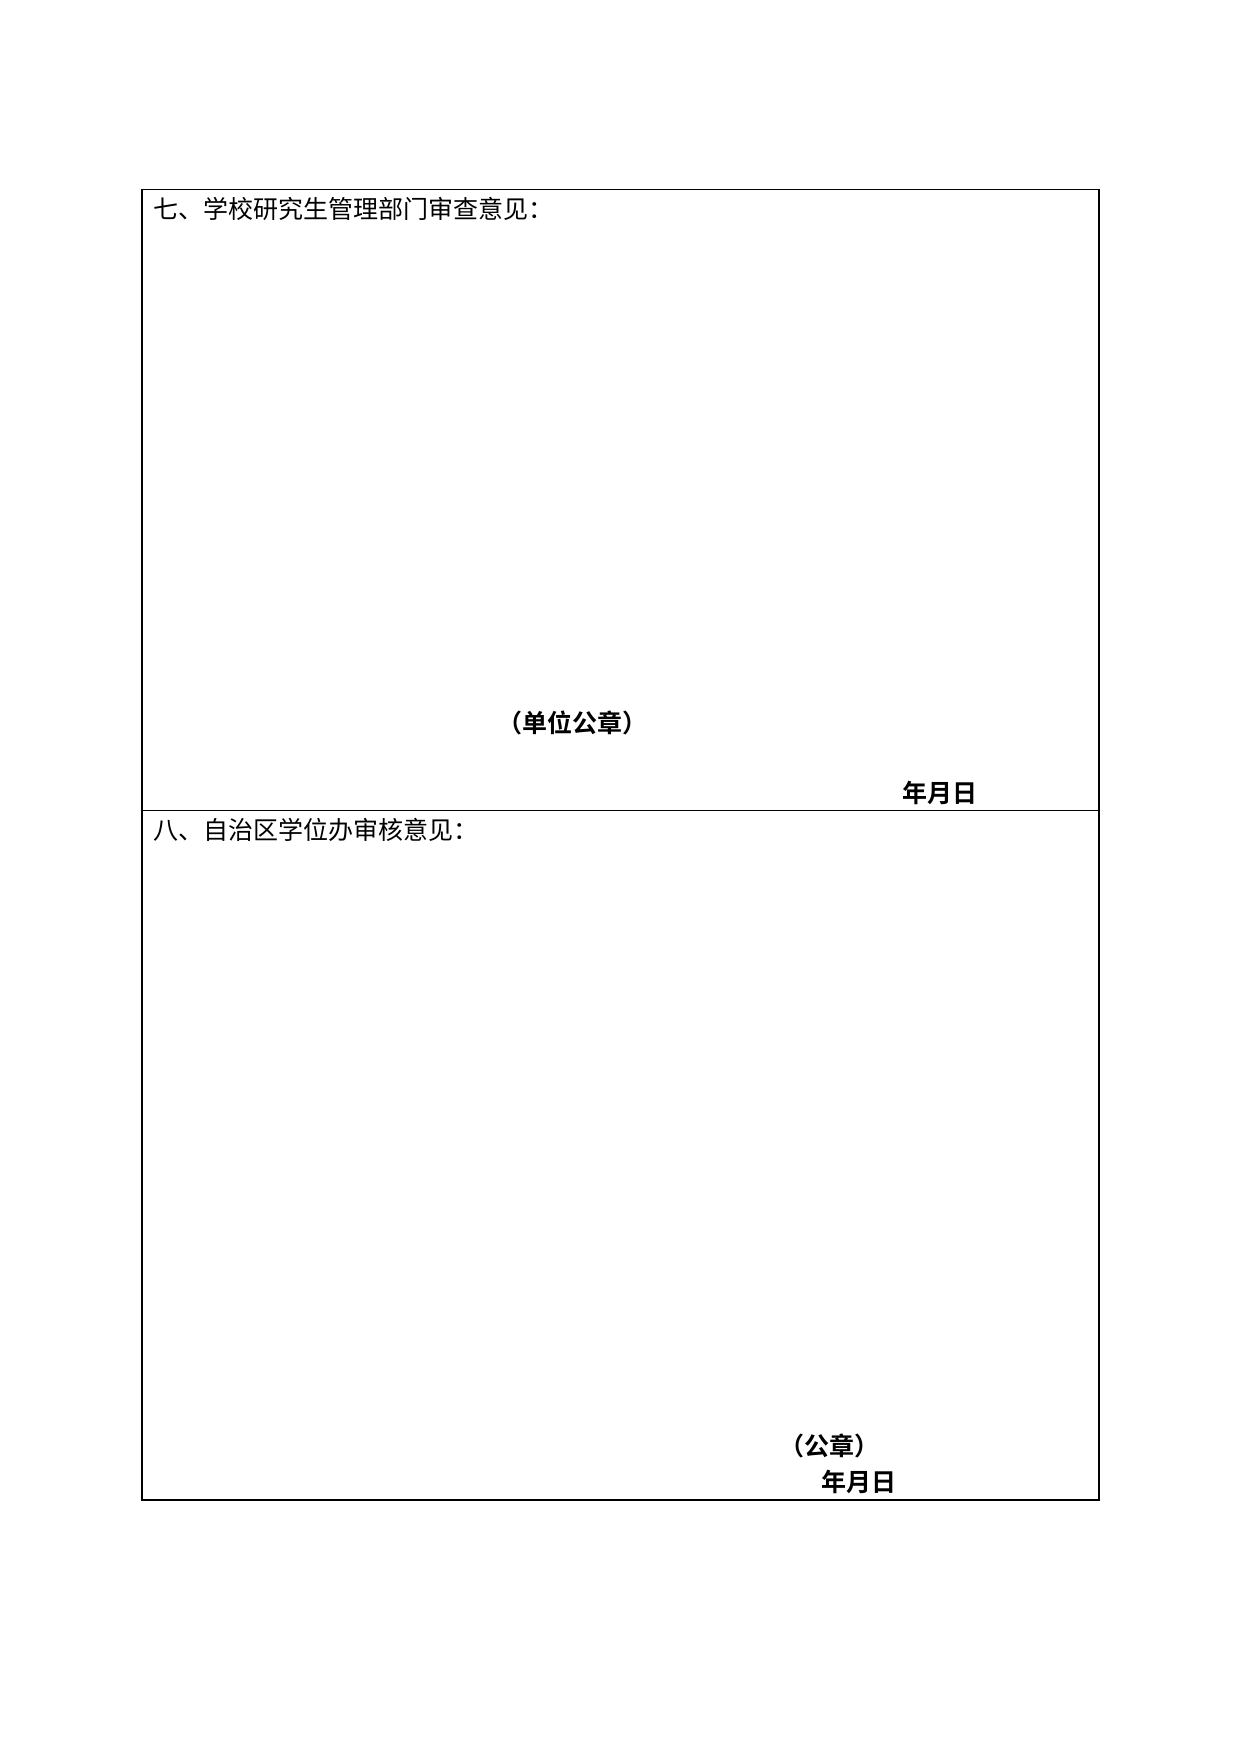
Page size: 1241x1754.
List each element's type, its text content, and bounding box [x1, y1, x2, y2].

table_cell 八、自治区学位办审核意见： （公章） 年月日 [143, 811, 1098, 1498]
table_cell 七、学校研究生管理部门审查意见： （单位公章） 年月日 [143, 190, 1098, 810]
